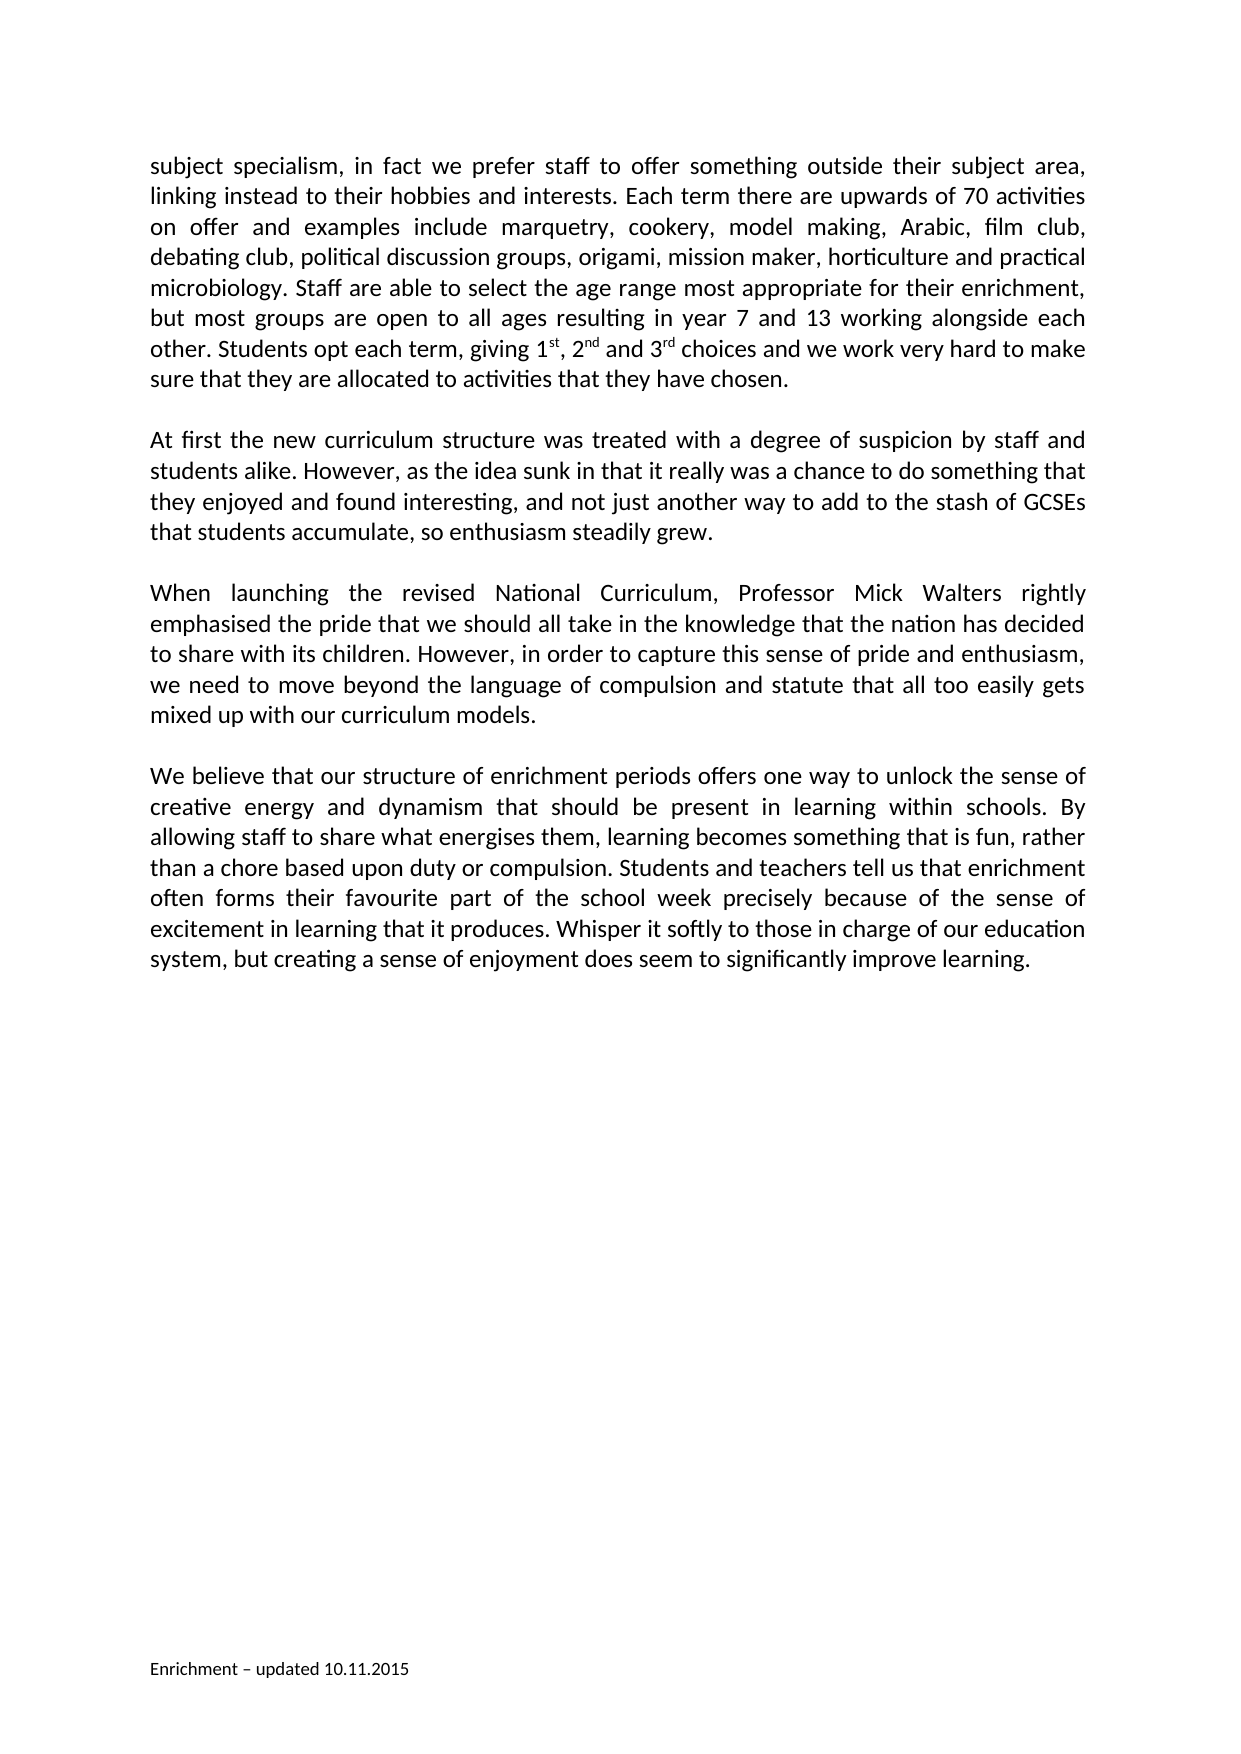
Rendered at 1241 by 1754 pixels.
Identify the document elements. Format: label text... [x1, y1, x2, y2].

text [150, 150, 1087, 394]
text We believe that our structure of enrichment periods offers one way to unlock the sense of creative energy and dynamism that should be present in learning within schools. By allowing staff to share what energises them, learning becomes something that is fun, rather than a chore based upon duty or compulsion. Students and teachers tell us that enrichment often forms their favourite part of the school week precisely because of the sense of excitement in learning that it produces. Whisper it softly to those in charge of our education system, but creating a sense of enjoyment does seem to significantly improve learning. [150, 760, 1087, 974]
text When launching the revised National Curriculum, Professor Mick Walters rightly emphasised the pride that we should all take in the knowledge that the nation has decided to share with its children. However, in order to capture this sense of pride and enthusiasm, we need to move beyond the language of compulsion and statute that all too easily gets mixed up with our curriculum models. [150, 577, 1087, 730]
text At first the new curriculum structure was treated with a degree of suspicion by staff and students alike. However, as the idea sunk in that it really was a chance to do something that they enjoyed and found interesting, and not just another way to add to the stash of GCSEs that students accumulate, so enthusiasm steadily grew. [150, 425, 1087, 547]
